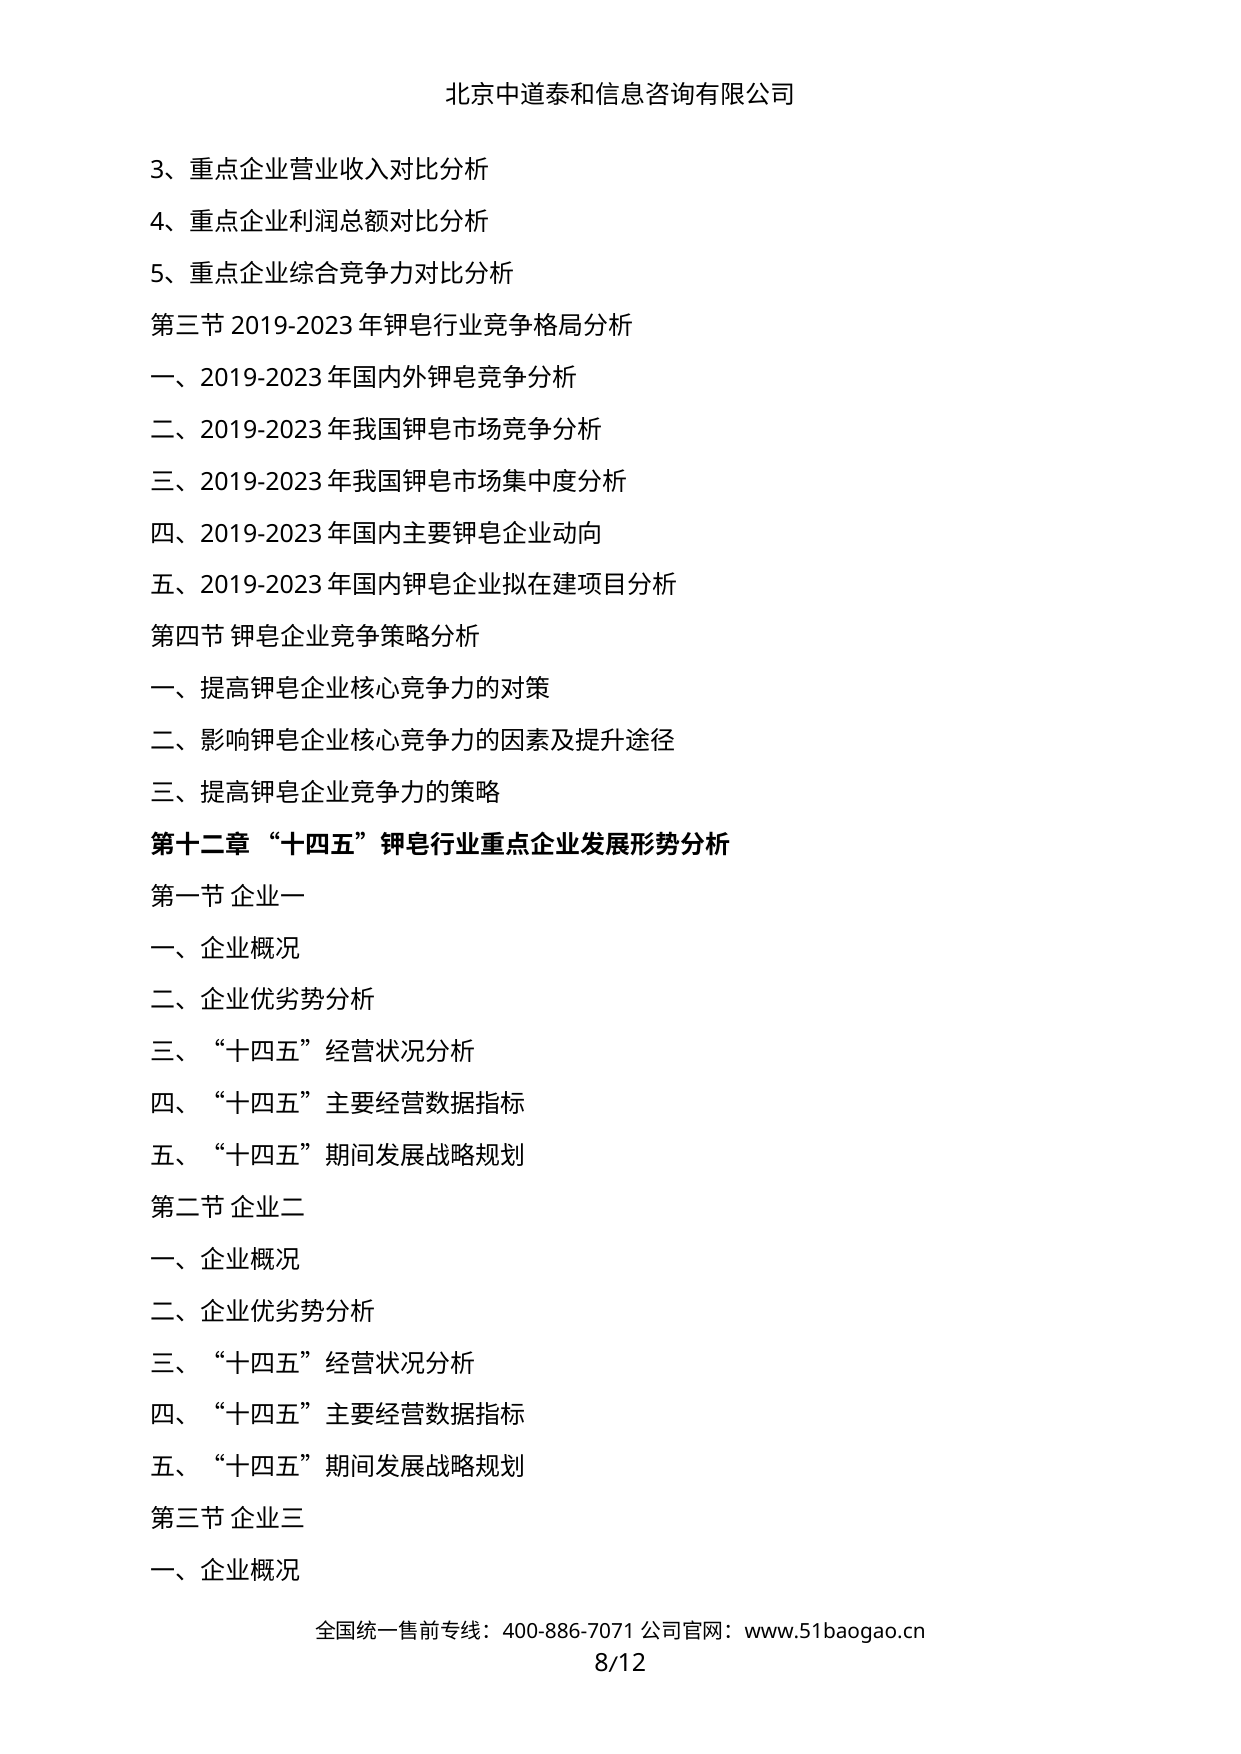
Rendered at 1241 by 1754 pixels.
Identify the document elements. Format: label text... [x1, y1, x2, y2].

text 一、企业概况 [150, 928, 1090, 964]
text 三、提高钾皂企业竞争力的策略 [150, 772, 1090, 809]
text 第三节 企业三 [150, 1499, 1090, 1535]
text 一、2019-2023年国内外钾皂竞争分析 [150, 357, 1090, 394]
text 四、2019-2023年国内主要钾皂企业动向 [150, 513, 1090, 549]
text 5、重点企业综合竞争力对比分析 [150, 254, 1090, 290]
text 一、企业概况 [150, 1551, 1090, 1587]
text 五、“十四五”期间发展战略规划 [150, 1136, 1090, 1172]
text 四、“十四五”主要经营数据指标 [150, 1084, 1090, 1120]
text 第四节 钾皂企业竞争策略分析 [150, 617, 1090, 653]
text 二、影响钾皂企业核心竞争力的因素及提升途径 [150, 721, 1090, 757]
text 第二节 企业二 [150, 1187, 1090, 1224]
text 第一节 企业一 [150, 876, 1090, 912]
text 三、2019-2023年我国钾皂市场集中度分析 [150, 461, 1090, 497]
text 三、“十四五”经营状况分析 [150, 1032, 1090, 1068]
text 二、企业优劣势分析 [150, 980, 1090, 1016]
text 五、“十四五”期间发展战略规划 [150, 1447, 1090, 1483]
text 4、重点企业利润总额对比分析 [150, 202, 1090, 238]
text 第三节 2019-2023年钾皂行业竞争格局分析 [150, 306, 1090, 342]
text 五、2019-2023年国内钾皂企业拟在建项目分析 [150, 565, 1090, 601]
text 三、“十四五”经营状况分析 [150, 1343, 1090, 1379]
text 一、提高钾皂企业核心竞争力的对策 [150, 669, 1090, 705]
text 一、企业概况 [150, 1239, 1090, 1276]
text 3、重点企业营业收入对比分析 [150, 150, 1090, 186]
text 第十二章 “十四五”钾皂行业重点企业发展形势分析 [150, 824, 1090, 861]
text 二、2019-2023年我国钾皂市场竞争分析 [150, 409, 1090, 446]
text 四、“十四五”主要经营数据指标 [150, 1395, 1090, 1431]
text 二、企业优劣势分析 [150, 1291, 1090, 1327]
